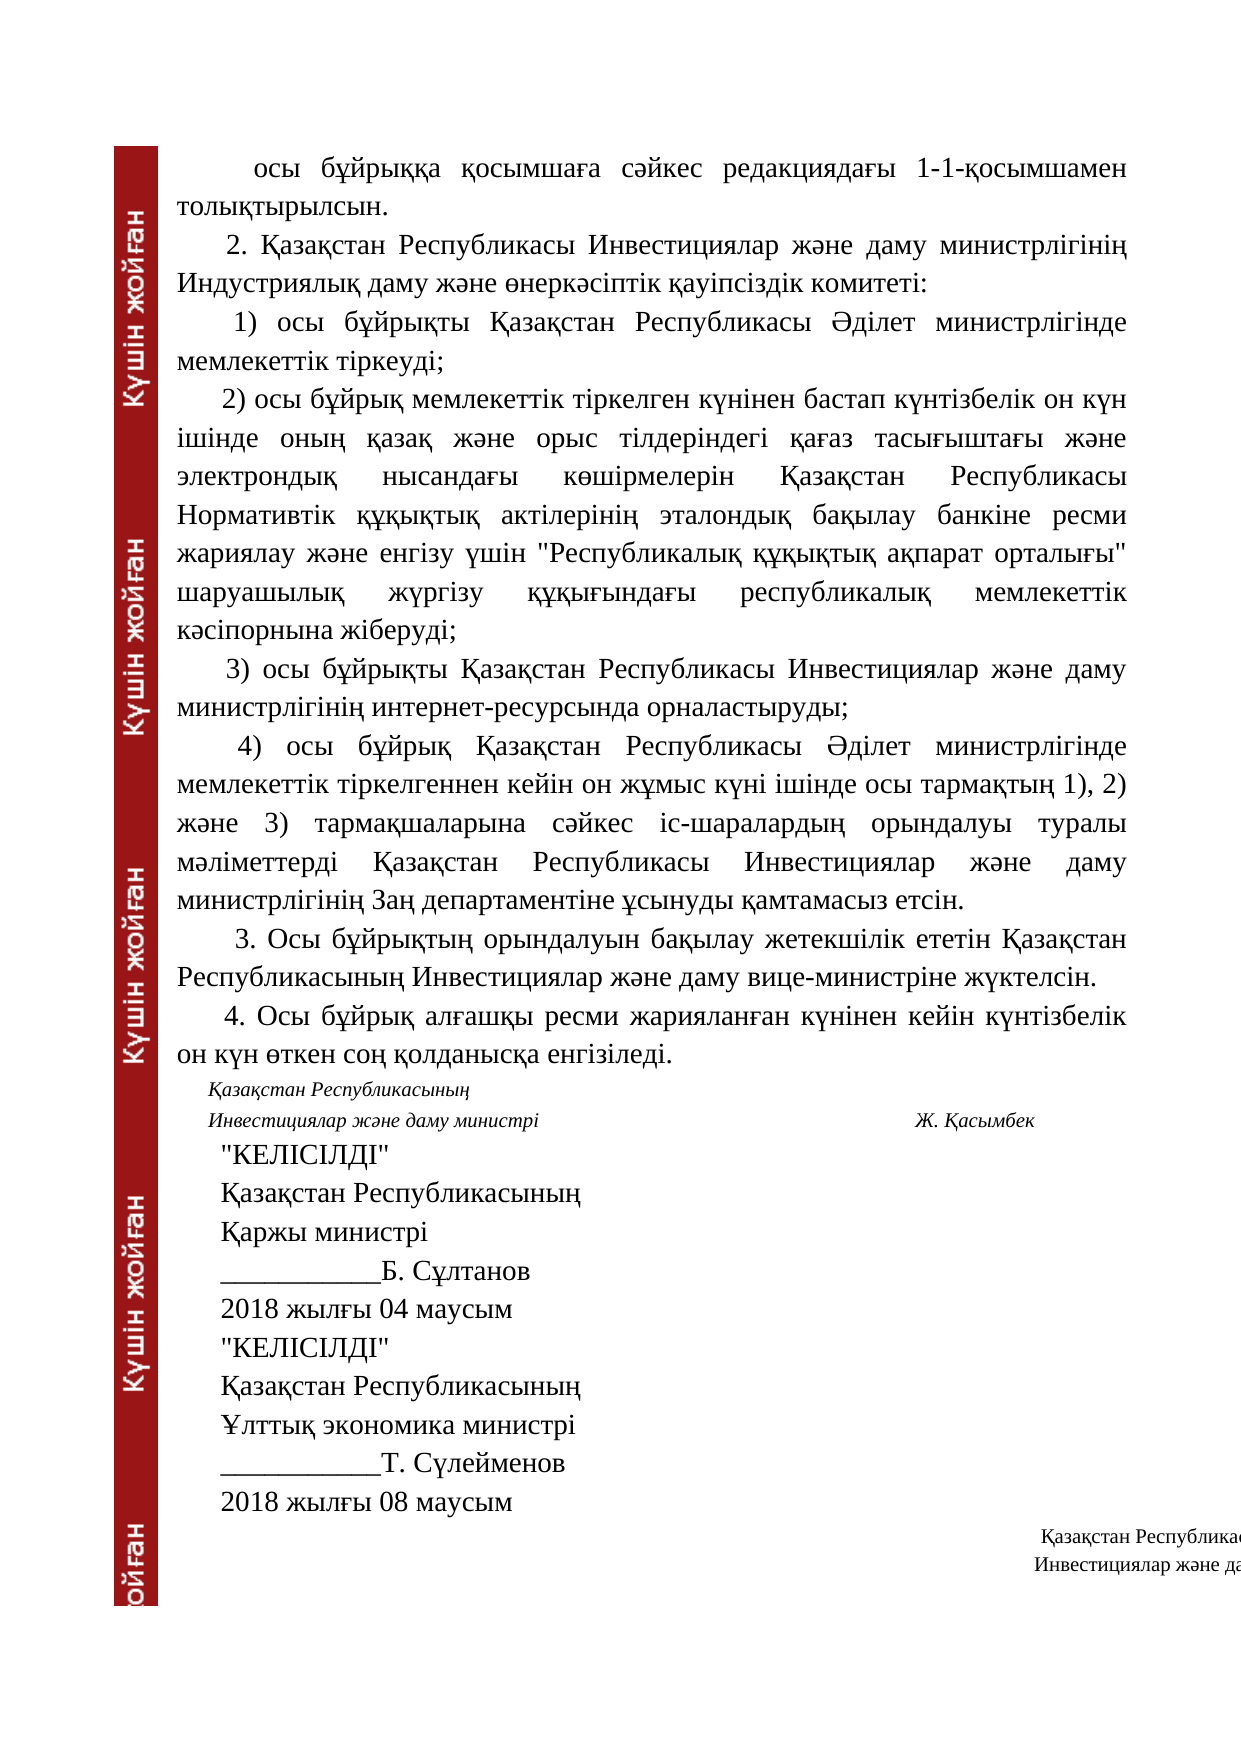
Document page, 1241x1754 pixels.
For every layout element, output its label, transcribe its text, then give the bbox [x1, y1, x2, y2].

table_header Қазақстан Республикасының [101, 1075, 1240, 1106]
picture [114, 1402, 158, 1407]
picture [114, 1286, 158, 1291]
picture [114, 1517, 158, 1523]
text Қаржы министрі [112, 1214, 1128, 1248]
text 4) осы бұйрық Қазақстан Республикасы Әділет министрлігінде мемлекеттік тіркелгеннен кейін он жұмыс күні ішінде осы тармақтың 1), 2) және 3) тармақшаларына сәйкес іс-шаралардың орындалуы туралы мәліметтерді Қазақстан Республикасы Инвестициялар және даму министрлігінің Заң департаментіне ұсынуды қамтамасыз етсін. [112, 728, 1128, 916]
table_cell Инвестициялар және даму министрі [101, 1106, 913, 1137]
picture [114, 1440, 158, 1445]
picture [114, 1479, 158, 1484]
picture [114, 1363, 158, 1368]
picture [114, 146, 158, 150]
picture [114, 723, 158, 728]
text 3) осы бұйрықты Қазақстан Республикасы Инвестициялар және даму министрлігінің интернет-ресурсында орналастыруды; [112, 651, 1128, 723]
text 1) осы бұйрықты Қазақстан Республикасы Әділет министрлігінде мемлекеттік тіркеуді; [112, 304, 1128, 376]
table_header Қазақстан Республикасы Инвестициялар және даму министрінің 2018 жылғы 30 мамыр № 406 бұйрығына қосымша [912, 1523, 1240, 1577]
picture [114, 1209, 158, 1214]
picture [114, 222, 158, 227]
text Қазақстан Республикасының [112, 1176, 1128, 1209]
picture [114, 916, 158, 921]
text осы бұйрыққа қосымшаға сәйкес редакциядағы 1-1-қосымшамен толықтырылсын. [112, 150, 1128, 222]
text Қазақстан Республикасының [112, 1368, 1128, 1402]
picture [114, 1577, 158, 1606]
text 3. Осы бұйрықтың орындалуын бақылау жетекшілік ететін Қазақстан Республикасының Инвестициялар және даму вице-министріне жүктелсін. [112, 921, 1128, 993]
text 4. Осы бұйрық алғашқы ресми жарияланған күнінен кейін күнтізбелік он күн өткен соң қолданысқа енгізіледі. [112, 998, 1128, 1070]
picture [114, 1070, 158, 1075]
picture [114, 993, 158, 998]
text 2) осы бұйрық мемлекеттік тіркелген күнінен бастап күнтізбелік он күн ішінде оның қазақ және орыс тілдеріндегі қағаз тасығыштағы және электрондық нысандағы көшірмелерін Қазақстан Республикасы Нормативтік құқықтық актілерінің эталондық бақылау банкіне ресми жариялау және енгізу үшін "Республикалық құқықтық ақпарат орталығы" шаруашылық жүргізу құқығындағы республикалық мемлекеттік кәсіпорнына жіберуді; [112, 381, 1128, 646]
text "КЕЛІСІЛДІ" [112, 1137, 1128, 1171]
picture [114, 646, 158, 651]
text 2. Қазақстан Республикасы Инвестициялар және даму министрлігінің Индустриялық даму және өнеркәсіптік қауіпсіздік комитеті: [112, 227, 1128, 299]
text 2018 жылғы 08 маусым [112, 1484, 1128, 1517]
picture [114, 1171, 158, 1176]
text 2018 жылғы 04 маусым [112, 1291, 1128, 1325]
picture [114, 376, 158, 381]
text "КЕЛІСІЛДІ" [112, 1330, 1128, 1363]
text Ұлттық экономика министрі [112, 1407, 1128, 1440]
text ___________Б. Сұлтанов [112, 1253, 1128, 1286]
text ___________Т. Сүлейменов [112, 1445, 1128, 1479]
picture [114, 1325, 158, 1330]
picture [114, 1248, 158, 1253]
table_header [101, 1523, 912, 1577]
picture [114, 299, 158, 304]
table_cell Ж. Қасымбек [913, 1106, 1240, 1137]
